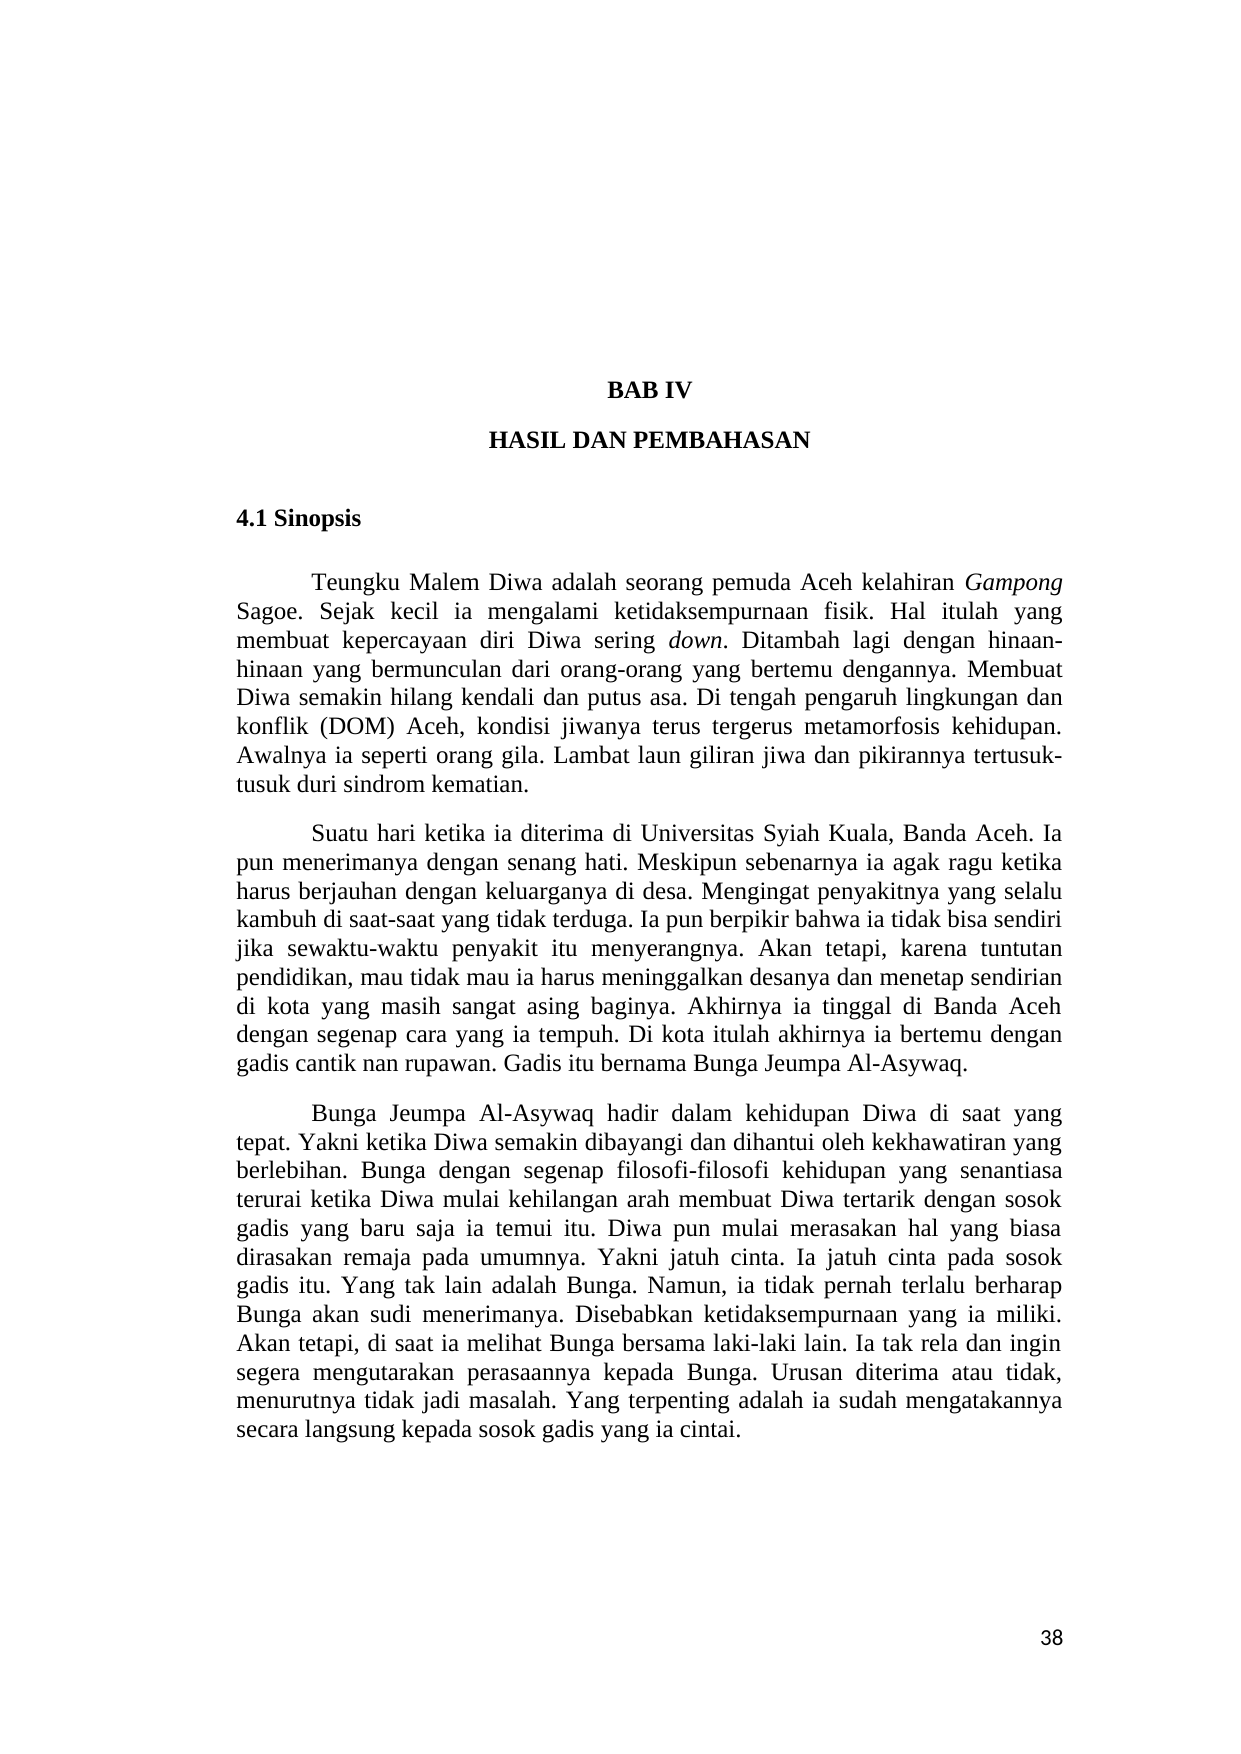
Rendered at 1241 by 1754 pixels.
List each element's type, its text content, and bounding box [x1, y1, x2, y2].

text Bunga Jeumpa Al-Asywaq hadir dalam kehidupan Diwa di saat yang tepat. Yakni ketika Diwa semakin dibayangi dan dihantui oleh kekhawatiran yang berlebihan. Bunga dengan segenap filosofi-filosofi kehidupan yang senantiasa terurai ketika Diwa mulai kehilangan arah membuat Diwa tertarik dengan sosok gadis yang baru saja ia temui itu. Diwa pun mulai merasakan hal yang biasa dirasakan remaja pada umumnya. Yakni jatuh cinta. Ia jatuh cinta pada sosok gadis itu. Yang tak lain adalah Bunga. Namun, ia tidak pernah terlalu berharap Bunga akan sudi menerimanya. Disebabkan ketidaksempurnaan yang ia miliki. Akan tetapi, di saat ia melihat Bunga bersama laki-laki lain. Ia tak rela dan ingin segera mengutarakan perasaannya kepada Bunga. Urusan diterima atau tidak, menurutnya tidak jadi masalah. Yang terpenting adalah ia sudah mengatakannya secara langsung kepada sosok gadis yang ia cintai. [236, 1098, 1063, 1443]
text HASIL DAN PEMBAHASAN [236, 425, 1063, 454]
text Suatu hari ketika ia diterima di Universitas Syiah Kuala, Banda Aceh. Ia pun menerimanya dengan senang hati. Meskipun sebenarnya ia agak ragu ketika harus berjauhan dengan keluarganya di desa. Mengingat penyakitnya yang selalu kambuh di saat-saat yang tidak terduga. Ia pun berpikir bahwa ia tidak bisa sendiri jika sewaktu-waktu penyakit itu menyerangnya. Akan tetapi, karena tuntutan pendidikan, mau tidak mau ia harus meninggalkan desanya dan menetap sendirian di kota yang masih sangat asing baginya. Akhirnya ia tinggal di Banda Aceh dengan segenap cara yang ia tempuh. Di kota itulah akhirnya ia bertemu dengan gadis cantik nan rupawan. Gadis itu bernama Bunga Jeumpa Al-Asywaq. [236, 818, 1063, 1077]
text 4.1 Sinopsis [236, 503, 1063, 532]
text BAB IV [236, 376, 1063, 404]
text Teungku Malem Diwa adalah seorang pemuda Aceh kelahiran Gampong Sagoe. Sejak kecil ia mengalami ketidaksempurnaan fisik. Hal itulah yang membuat kepercayaan diri Diwa sering down. Ditambah lagi dengan hinaan-hinaan yang bermunculan dari orang-orang yang bertemu dengannya. Membuat Diwa semakin hilang kendali dan putus asa. Di tengah pengaruh lingkungan dan konflik (DOM) Aceh, kondisi jiwanya terus tergerus metamorfosis kehidupan. Awalnya ia seperti orang gila. Lambat laun giliran jiwa dan pikirannya tertusuk-tusuk duri sindrom kematian. [236, 567, 1063, 797]
